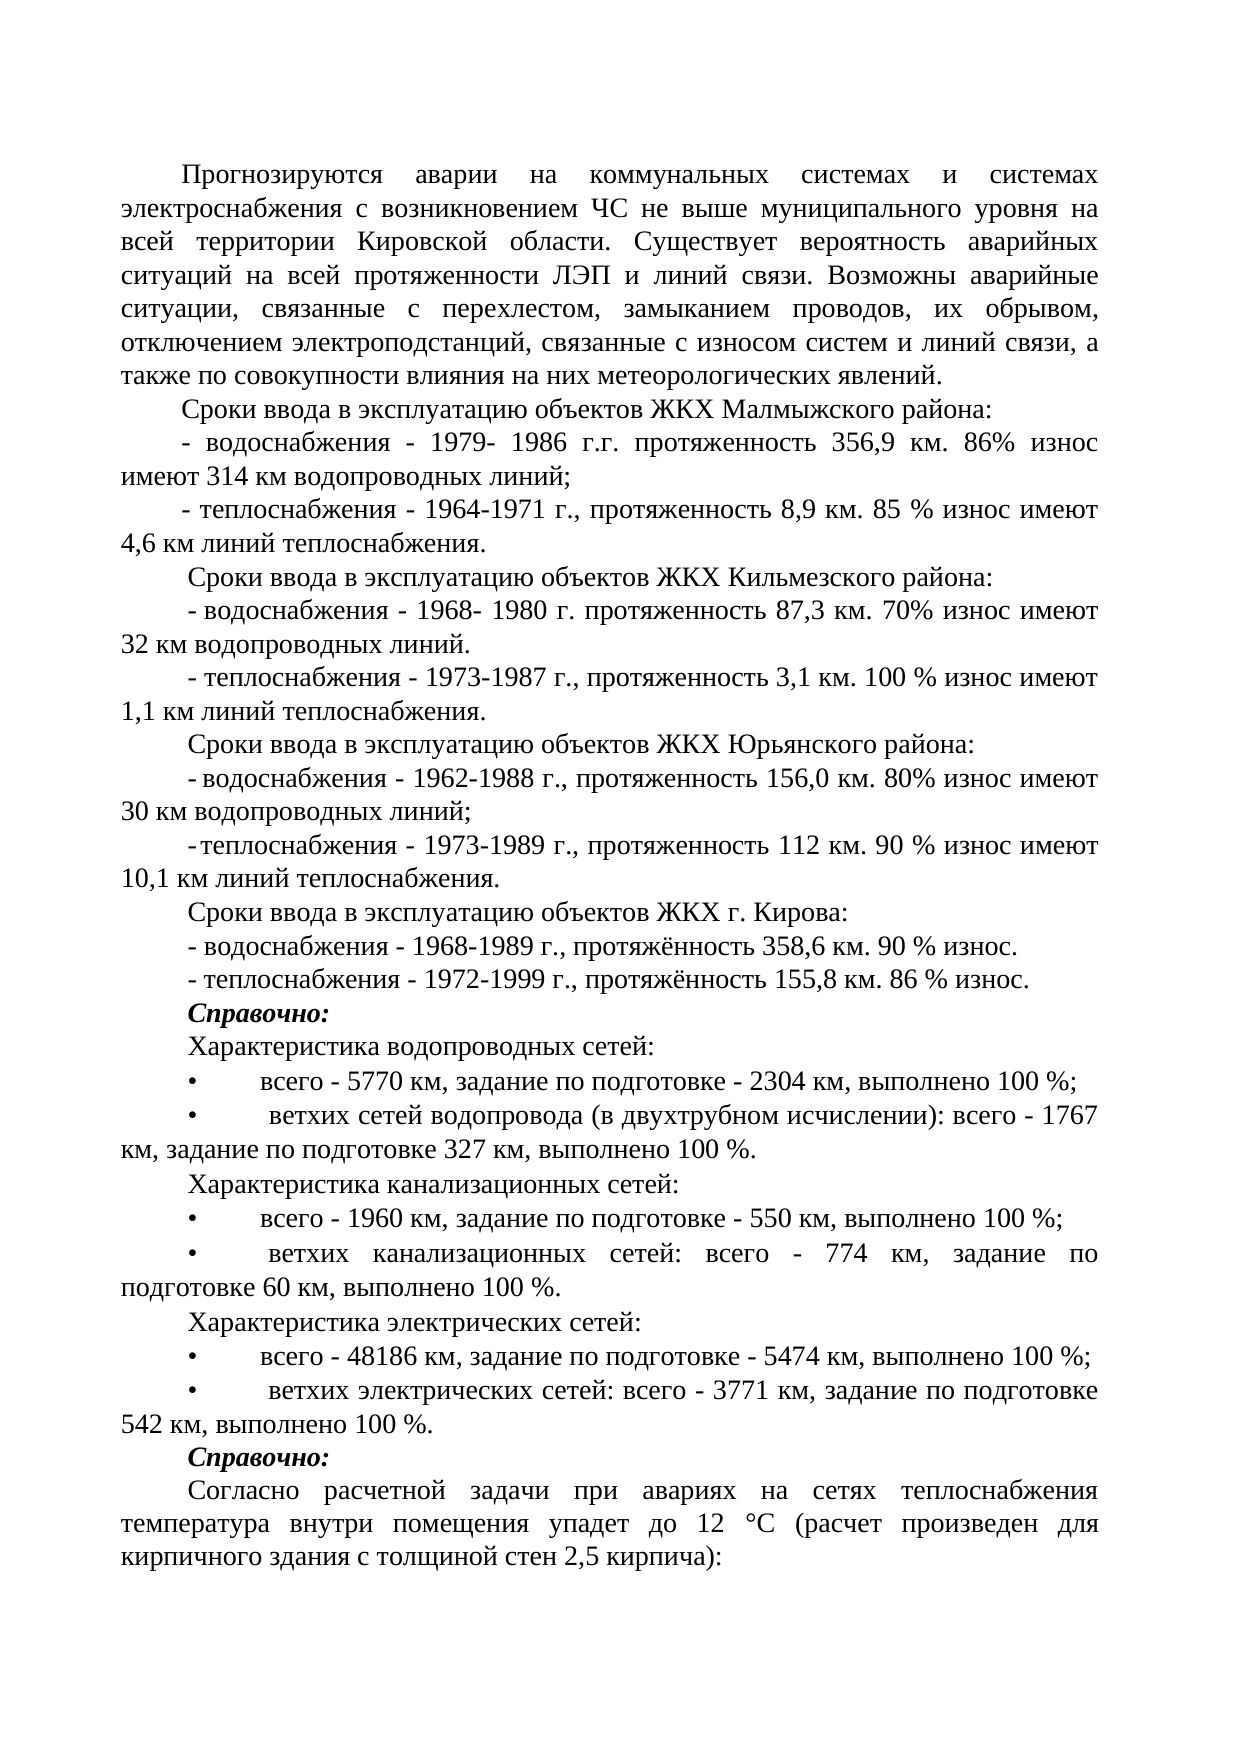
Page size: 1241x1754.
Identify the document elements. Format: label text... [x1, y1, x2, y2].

list ветхих электрических сетей: всего - 3771 км, задание по подготовке 542 км, выполнено 100 %. [121, 1373, 1099, 1440]
list водоснабжения - 1968-1989 г., протяжённость 358,6 км. 90 % износ. [121, 928, 1102, 962]
text Сроки ввода в эксплуатацию объектов ЖКХ Юрьянского района: [121, 727, 1102, 761]
text Сроки ввода в эксплуатацию объектов ЖКХ Кильмезского района: [121, 559, 1102, 593]
list водоснабжения - 1962-1988 г., протяженность 156,0 км. 80% износ имеют 30 км водопроводных линий; [121, 761, 1099, 828]
text Справочно: [121, 995, 1102, 1029]
text Прогнозируются аварии на коммунальных системах и системах электроснабжения с возникновением ЧС не выше муниципального уровня на всей территории Кировской области. Существует вероятность аварийных ситуаций на всей протяженности ЛЭП и линий связи. Возможны аварийные ситуации, связанные с перехлестом, замыканием проводов, их обрывом, отключением электроподстанций, связанные с износом систем и линий связи, а также по совокупности влияния на них метеорологических явлений. [121, 157, 1099, 392]
text Справочно: [121, 1440, 1102, 1473]
text Характеристика канализационных сетей: [121, 1166, 1102, 1200]
list всего - 5770 км, задание по подготовке - 2304 км, выполнено 100 %; [121, 1062, 1102, 1097]
list ветхих сетей водопровода (в двухтрубном исчислении): всего - 1767 км, задание по подготовке 327 км, выполнено 100 %. [121, 1097, 1099, 1166]
list водоснабжения - 1968- 1980 г. протяженность 87,3 км. 70% износ имеют 32 км водопроводных линий. [121, 593, 1099, 660]
text Согласно расчетной задачи при авариях на сетях теплоснабжения температура внутри помещения упадет до 12 °C (расчет произведен для кирпичного здания с толщиной стен 2,5 кирпича): [121, 1473, 1099, 1572]
text Характеристика электрических сетей: [121, 1304, 1102, 1338]
text - теплоснабжения - 1964-1971 г., протяженность 8,9 км. 85 % износ имеют 4,6 км линий теплоснабжения. [121, 492, 1099, 559]
text - водоснабжения - 1979- 1986 г.г. протяженность 356,9 км. 86% износ имеют 314 км водопроводных линий; [121, 425, 1099, 492]
text Сроки ввода в эксплуатацию объектов ЖКХ Малмыжского района: [121, 392, 1102, 425]
list теплоснабжения - 1972-1999 г., протяжённость 155,8 км. 86 % износ. [121, 962, 1102, 995]
list ветхих канализационных сетей: всего - 774 км, задание по подготовке 60 км, выполнено 100 %. [121, 1235, 1099, 1304]
list всего - 48186 км, задание по подготовке - 5474 км, выполнено 100 %; [121, 1338, 1102, 1373]
text Характеристика водопроводных сетей: [121, 1029, 1102, 1062]
list всего - 1960 км, задание по подготовке - 550 км, выполнено 100 %; [121, 1200, 1102, 1235]
list теплоснабжения - 1973-1989 г., протяженность 112 км. 90 % износ имеют 10,1 км линий теплоснабжения. [121, 828, 1099, 895]
text - теплоснабжения - 1973-1987 г., протяженность 3,1 км. 100 % износ имеют 1,1 км линий теплоснабжения. [121, 660, 1099, 727]
text Сроки ввода в эксплуатацию объектов ЖКХ г. Кирова: [121, 895, 1102, 928]
